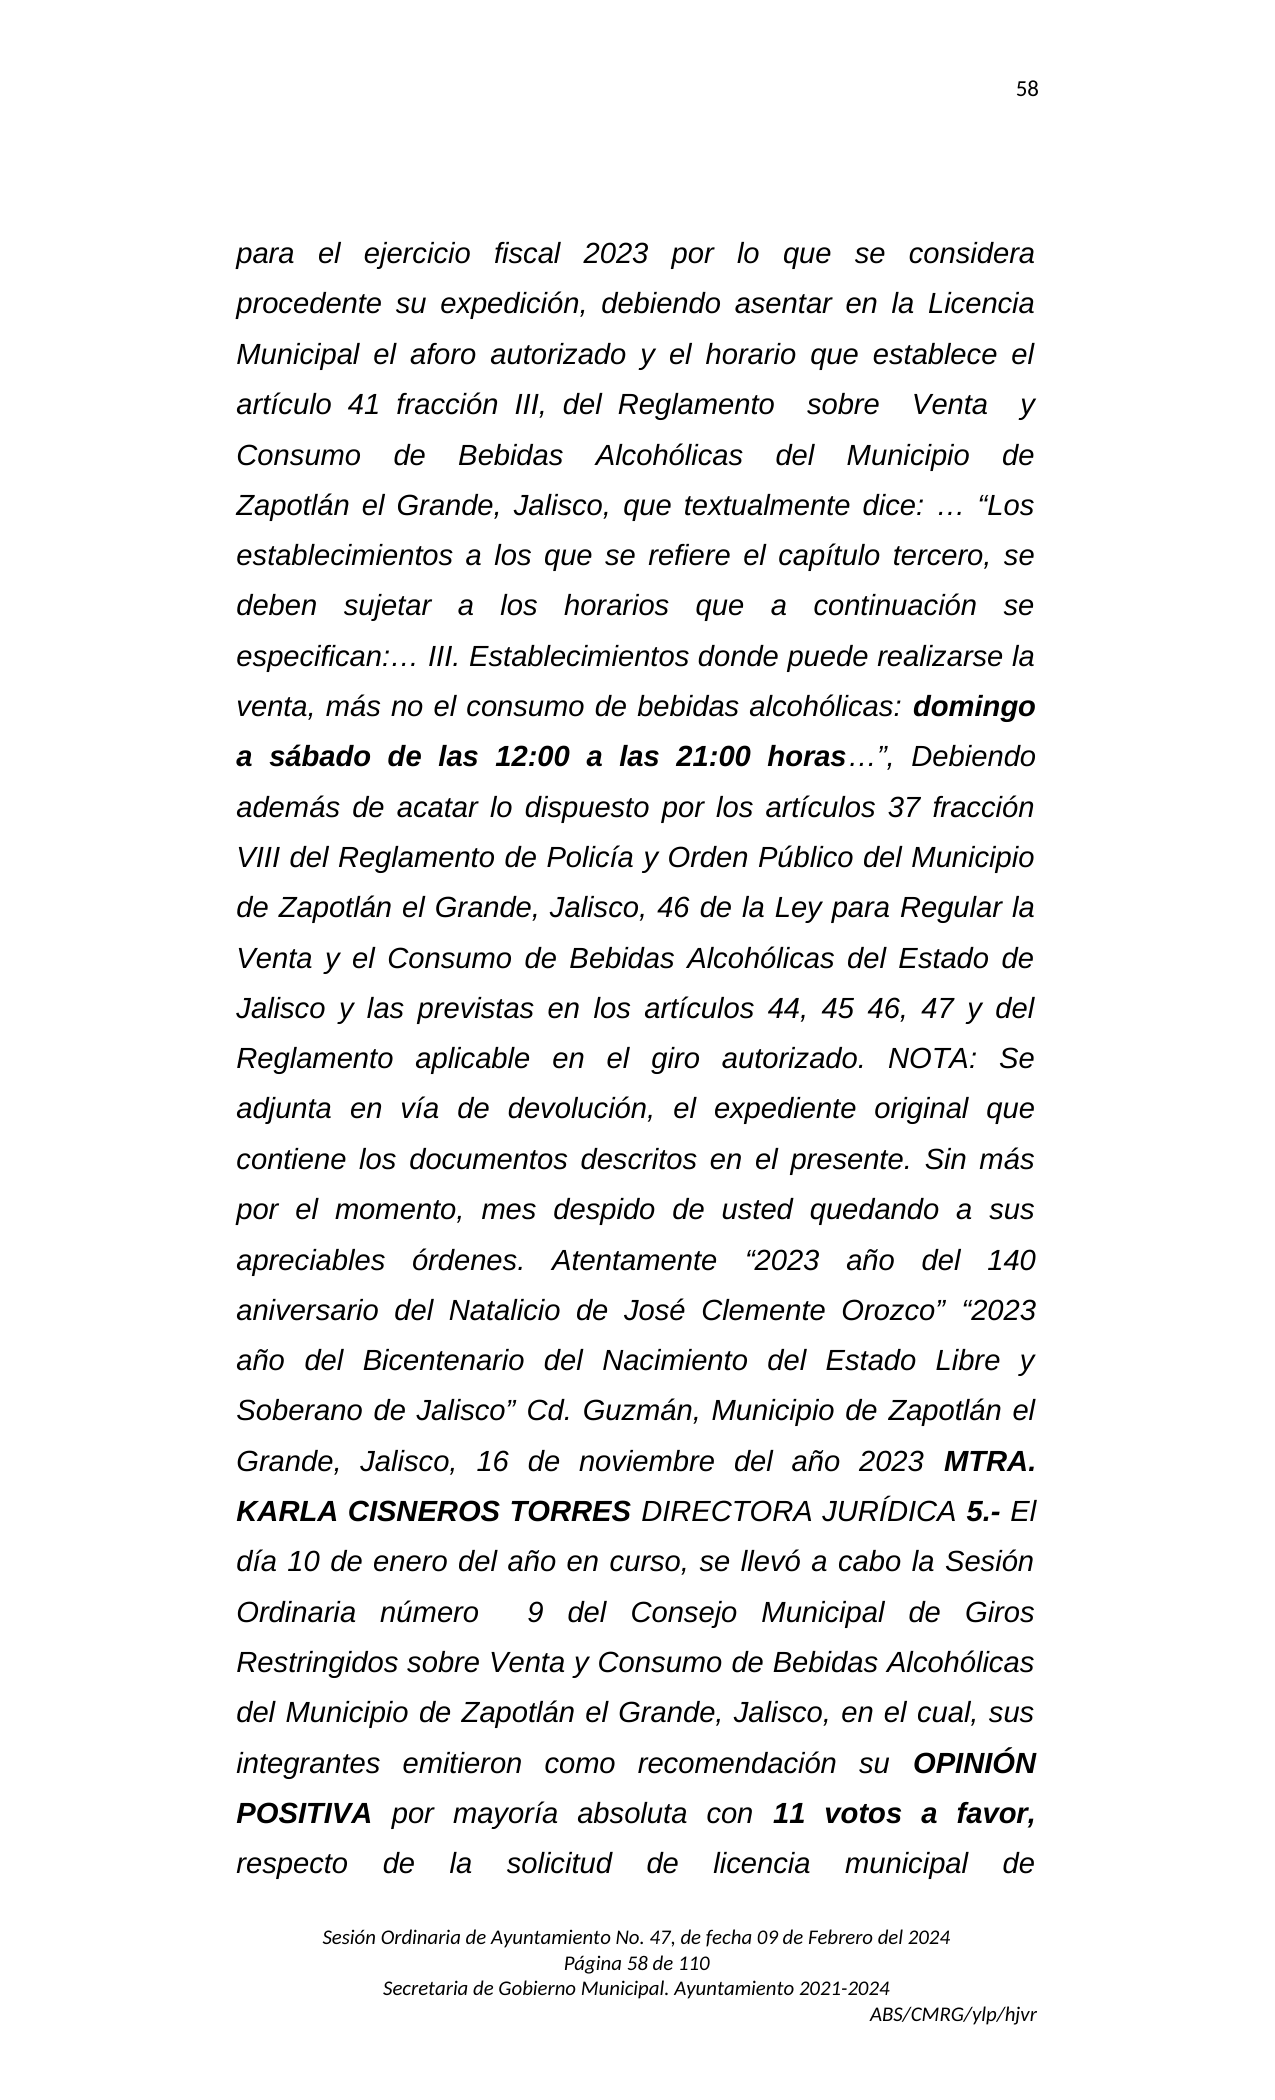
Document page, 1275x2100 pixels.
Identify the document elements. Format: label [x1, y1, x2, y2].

text [236, 236, 1039, 1880]
